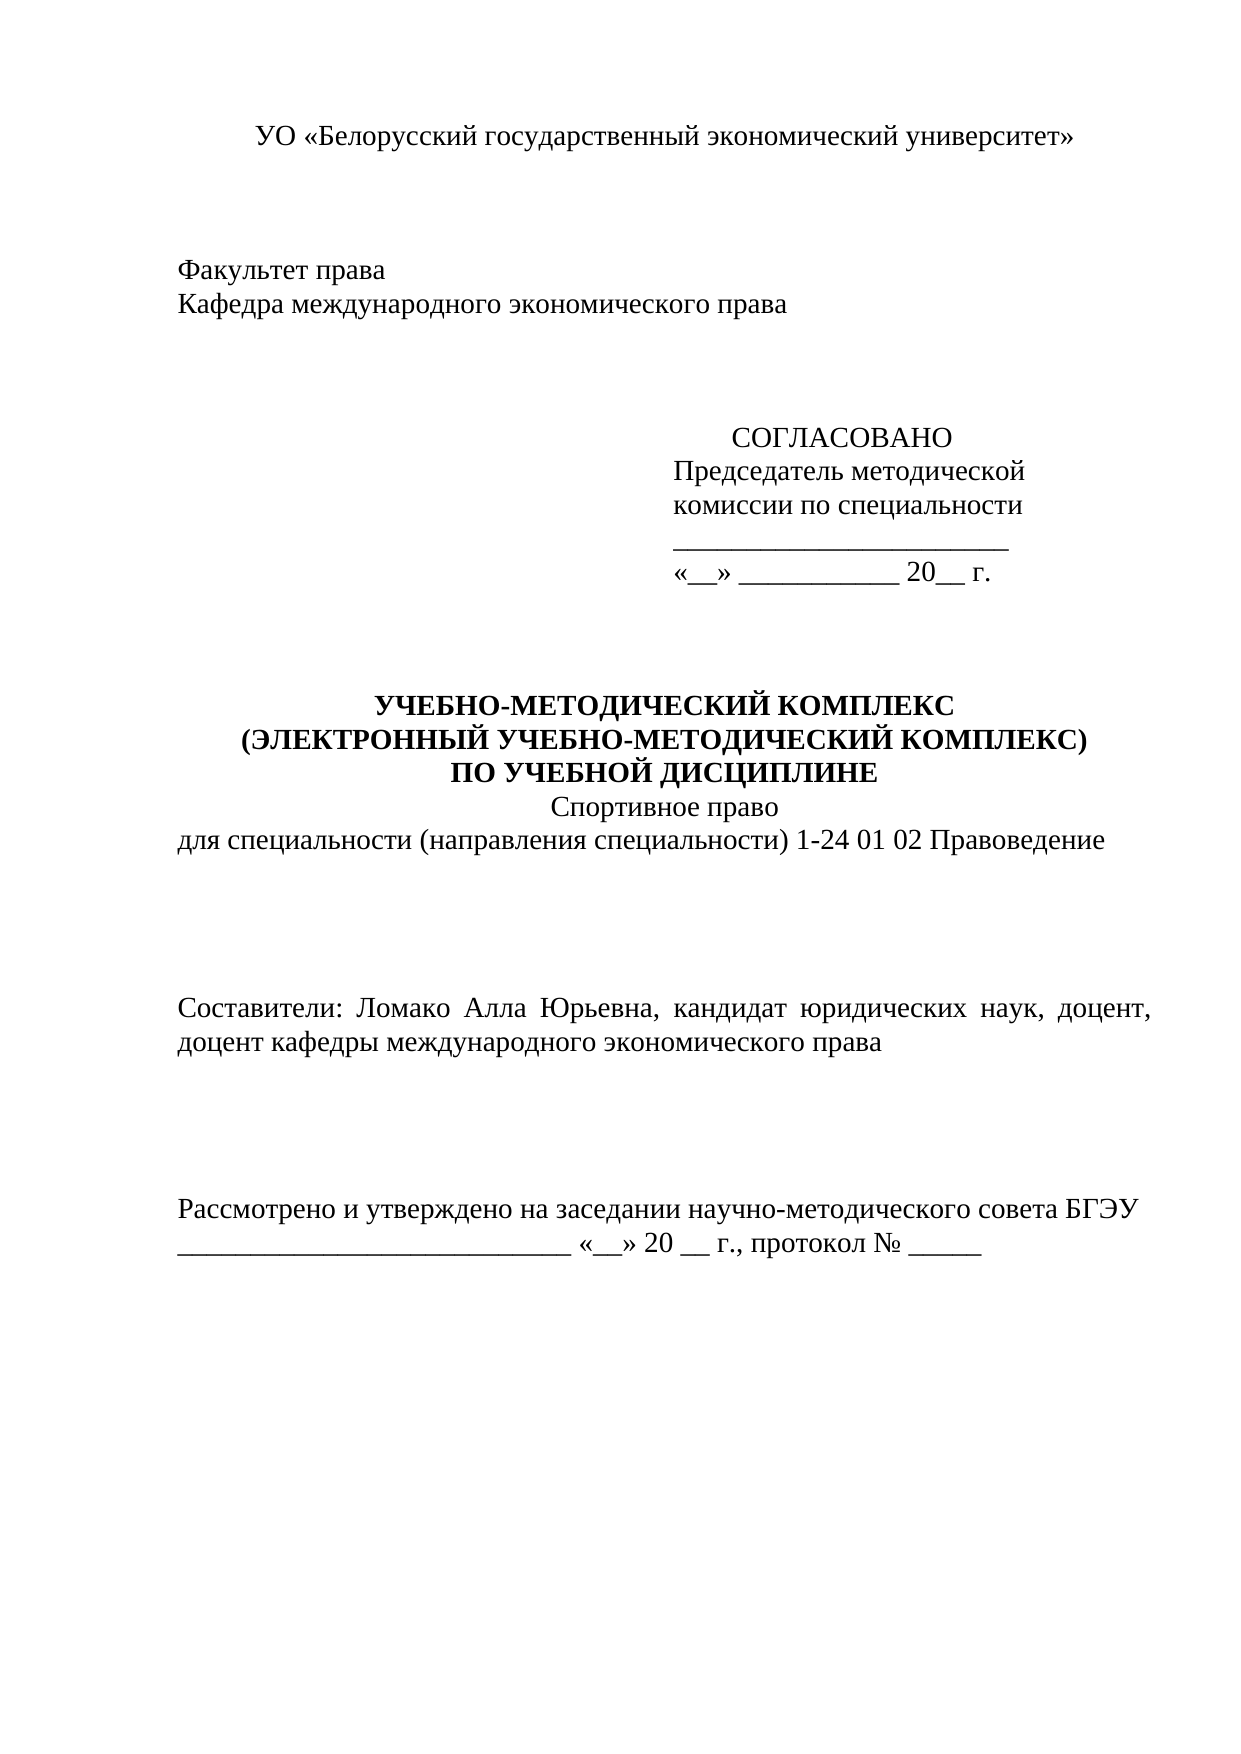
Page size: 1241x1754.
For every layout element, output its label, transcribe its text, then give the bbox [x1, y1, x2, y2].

text Составители: Ломако Алла Юрьевна, кандидат юридических наук, доцент, доцент кафедры международного экономического права [177, 990, 1152, 1057]
text для специальности (направления специальности) 1-24 01 02 Правоведение [177, 822, 1152, 856]
text СОГЛАСОВАНО [177, 420, 1152, 453]
text УО «Белорусский государственный экономический университет» [177, 118, 1152, 152]
text «__» ___________ 20__ г. [177, 554, 1152, 588]
text Факультет права [177, 252, 1152, 286]
text Председатель методической [177, 453, 1152, 487]
text _______________________ [177, 521, 1152, 554]
text Кафедра международного экономического права [177, 286, 1152, 319]
text комиссии по специальности [177, 487, 1152, 521]
text Спортивное право [177, 789, 1152, 822]
text (ЭЛЕКТРОННЫЙ УЧЕБНО-МЕТОДИЧЕСКИЙ КОМПЛЕКС) [177, 722, 1152, 755]
text ПО УЧЕБНОЙ ДИСЦИПЛИНЕ [177, 755, 1152, 789]
text УЧЕБНО-МЕТОДИЧЕСКИЙ КОМПЛЕКС [177, 688, 1152, 722]
text Рассмотрено и утверждено на заседании научно-методического совета БГЭУ [177, 1191, 1152, 1225]
text ___________________________ «__» 20 __ г., протокол № _____ [177, 1225, 1152, 1258]
